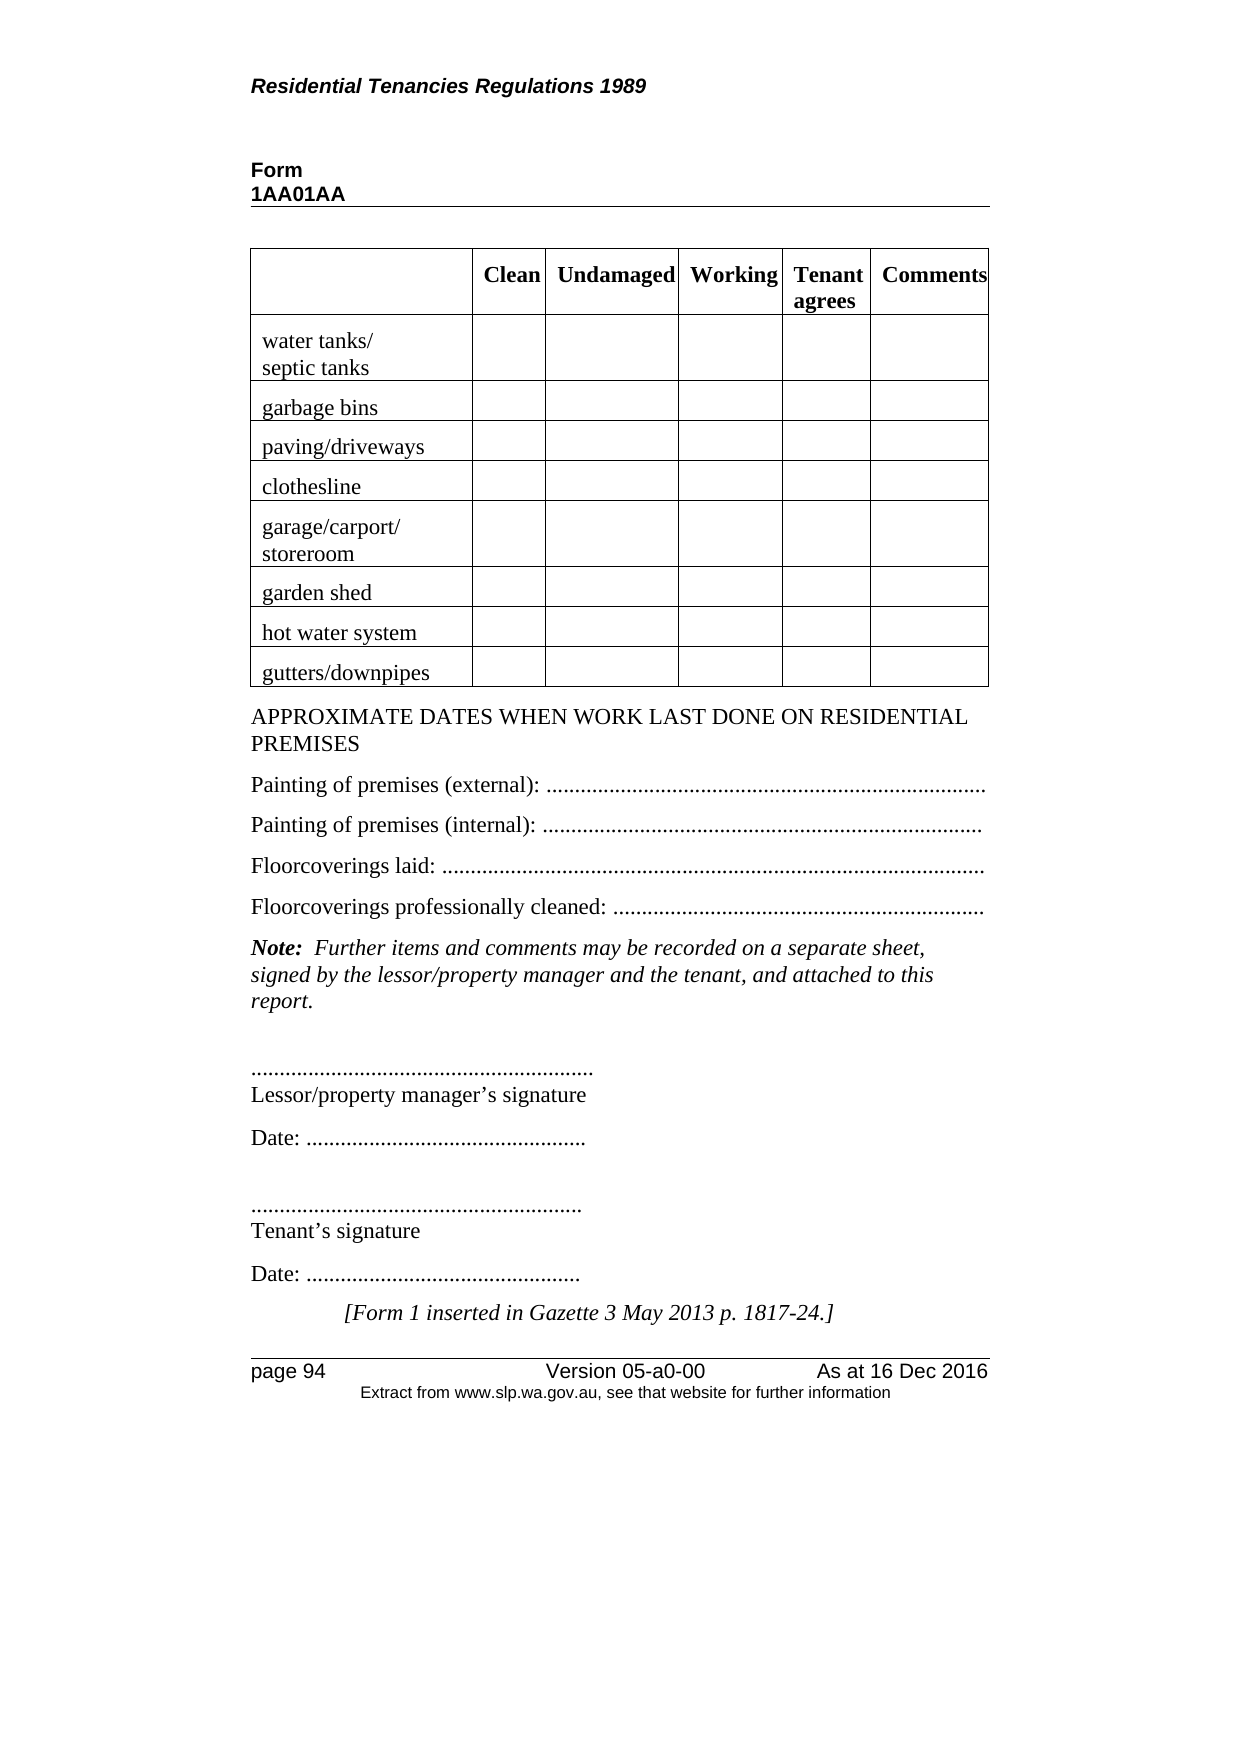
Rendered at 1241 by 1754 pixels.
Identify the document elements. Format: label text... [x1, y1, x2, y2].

table_cell [679, 315, 782, 380]
table_cell [679, 501, 782, 566]
table_cell [783, 315, 870, 380]
text Date: ................................................ [251, 1260, 990, 1287]
table_cell [546, 647, 678, 686]
text Floorcoverings laid: ............................................................................................... [251, 852, 990, 879]
table_cell [473, 607, 545, 646]
table_header Undamaged [546, 249, 678, 314]
table_cell garage/carport/ storeroom [251, 501, 472, 566]
table_cell [473, 647, 545, 686]
table_cell [473, 315, 545, 380]
table_cell [679, 647, 782, 686]
table_cell [871, 461, 988, 500]
text APPROXIMATE DATES WHEN WORK LAST DONE ON RESIDENTIAL PREMISES [251, 703, 990, 756]
table_cell [871, 501, 988, 566]
table_cell water tanks/ septic tanks [251, 315, 472, 380]
table_cell [546, 315, 678, 380]
table_cell garden shed [251, 567, 472, 606]
table_cell [871, 315, 988, 380]
table_cell [546, 501, 678, 566]
table_cell [546, 567, 678, 606]
table_cell hot water system [251, 607, 472, 646]
text Painting of premises (external): ............................................................................. [251, 771, 990, 797]
table_header Clean [473, 249, 545, 314]
table_cell [473, 461, 545, 500]
table_cell [546, 421, 678, 460]
table_header Working [679, 249, 782, 314]
table_cell [546, 461, 678, 500]
table_cell [679, 381, 782, 420]
table_cell [783, 421, 870, 460]
table_header Comments [871, 249, 988, 314]
table_cell [679, 567, 782, 606]
text Floorcoverings professionally cleaned: ................................................................. [251, 893, 990, 920]
table_cell [783, 567, 870, 606]
table_cell garbage bins [251, 381, 472, 420]
text .......................................................... Tenant’s signature [251, 1191, 990, 1244]
table_cell [783, 501, 870, 566]
table_cell [783, 607, 870, 646]
table_cell gutters/downpipes [251, 647, 472, 686]
table_cell [679, 607, 782, 646]
table_cell [473, 421, 545, 460]
text Note: Further items and comments may be recorded on a separate sheet, signed by the lessor/property manager and the tenant, and attached to this report. [251, 934, 990, 1013]
table_cell [871, 381, 988, 420]
table_cell clothesline [251, 461, 472, 500]
table_cell [679, 461, 782, 500]
text ............................................................ Lessor/property manager’s signature [251, 1054, 990, 1107]
table_cell [473, 381, 545, 420]
table_cell [871, 421, 988, 460]
table_cell [679, 421, 782, 460]
table_cell [871, 647, 988, 686]
table_header [251, 249, 472, 314]
text Painting of premises (internal): ............................................................................. [251, 812, 990, 838]
table_cell [546, 381, 678, 420]
table_cell [871, 567, 988, 606]
text [Form 1 inserted in Gazette 3 May 2013 p. 1817-24.] [251, 1299, 990, 1326]
table_cell [871, 607, 988, 646]
table_cell [473, 567, 545, 606]
table_cell [783, 461, 870, 500]
table_cell [783, 381, 870, 420]
table_header Tenant agrees [783, 249, 870, 314]
table_cell [546, 607, 678, 646]
table_cell [473, 501, 545, 566]
table_cell [783, 647, 870, 686]
text Date: ................................................. [251, 1124, 990, 1150]
table_cell paving/driveways [251, 421, 472, 460]
